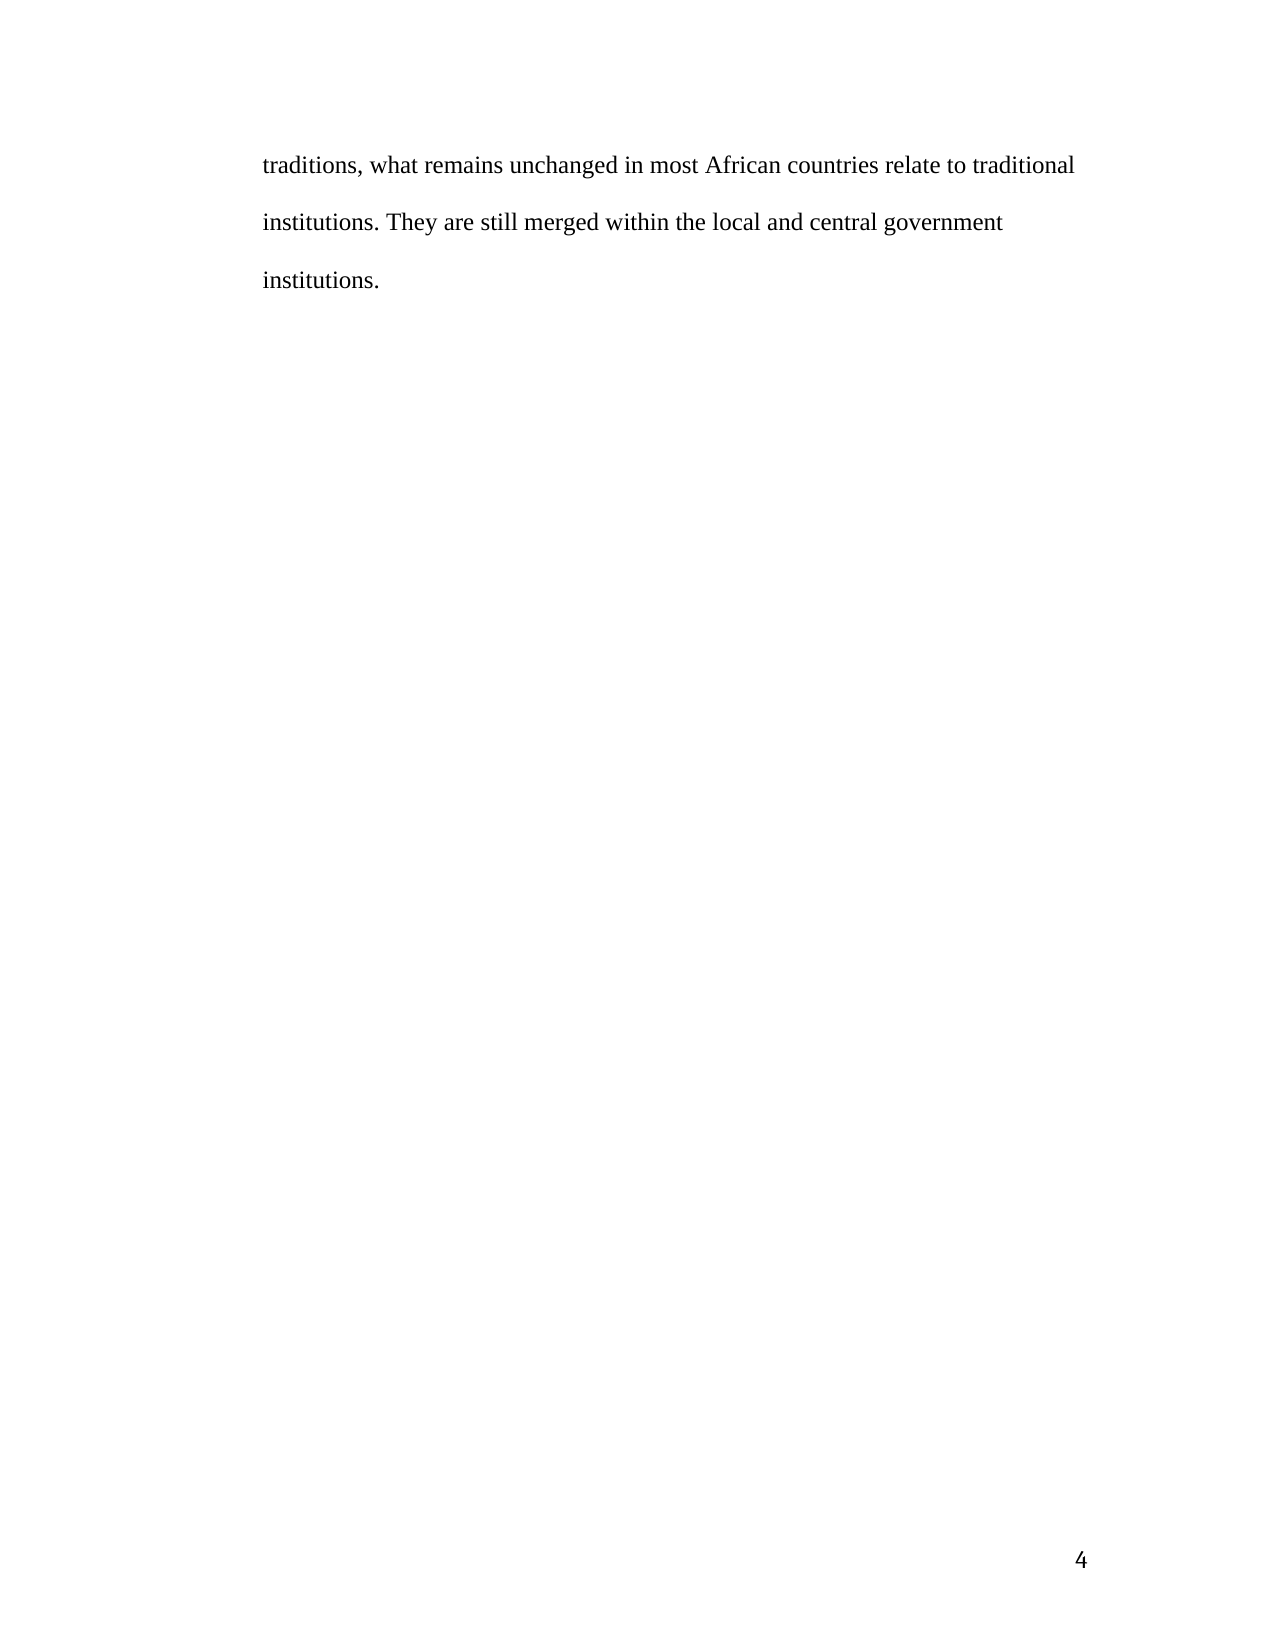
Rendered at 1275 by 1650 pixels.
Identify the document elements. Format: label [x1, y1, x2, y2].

list [225, 150, 1087, 294]
